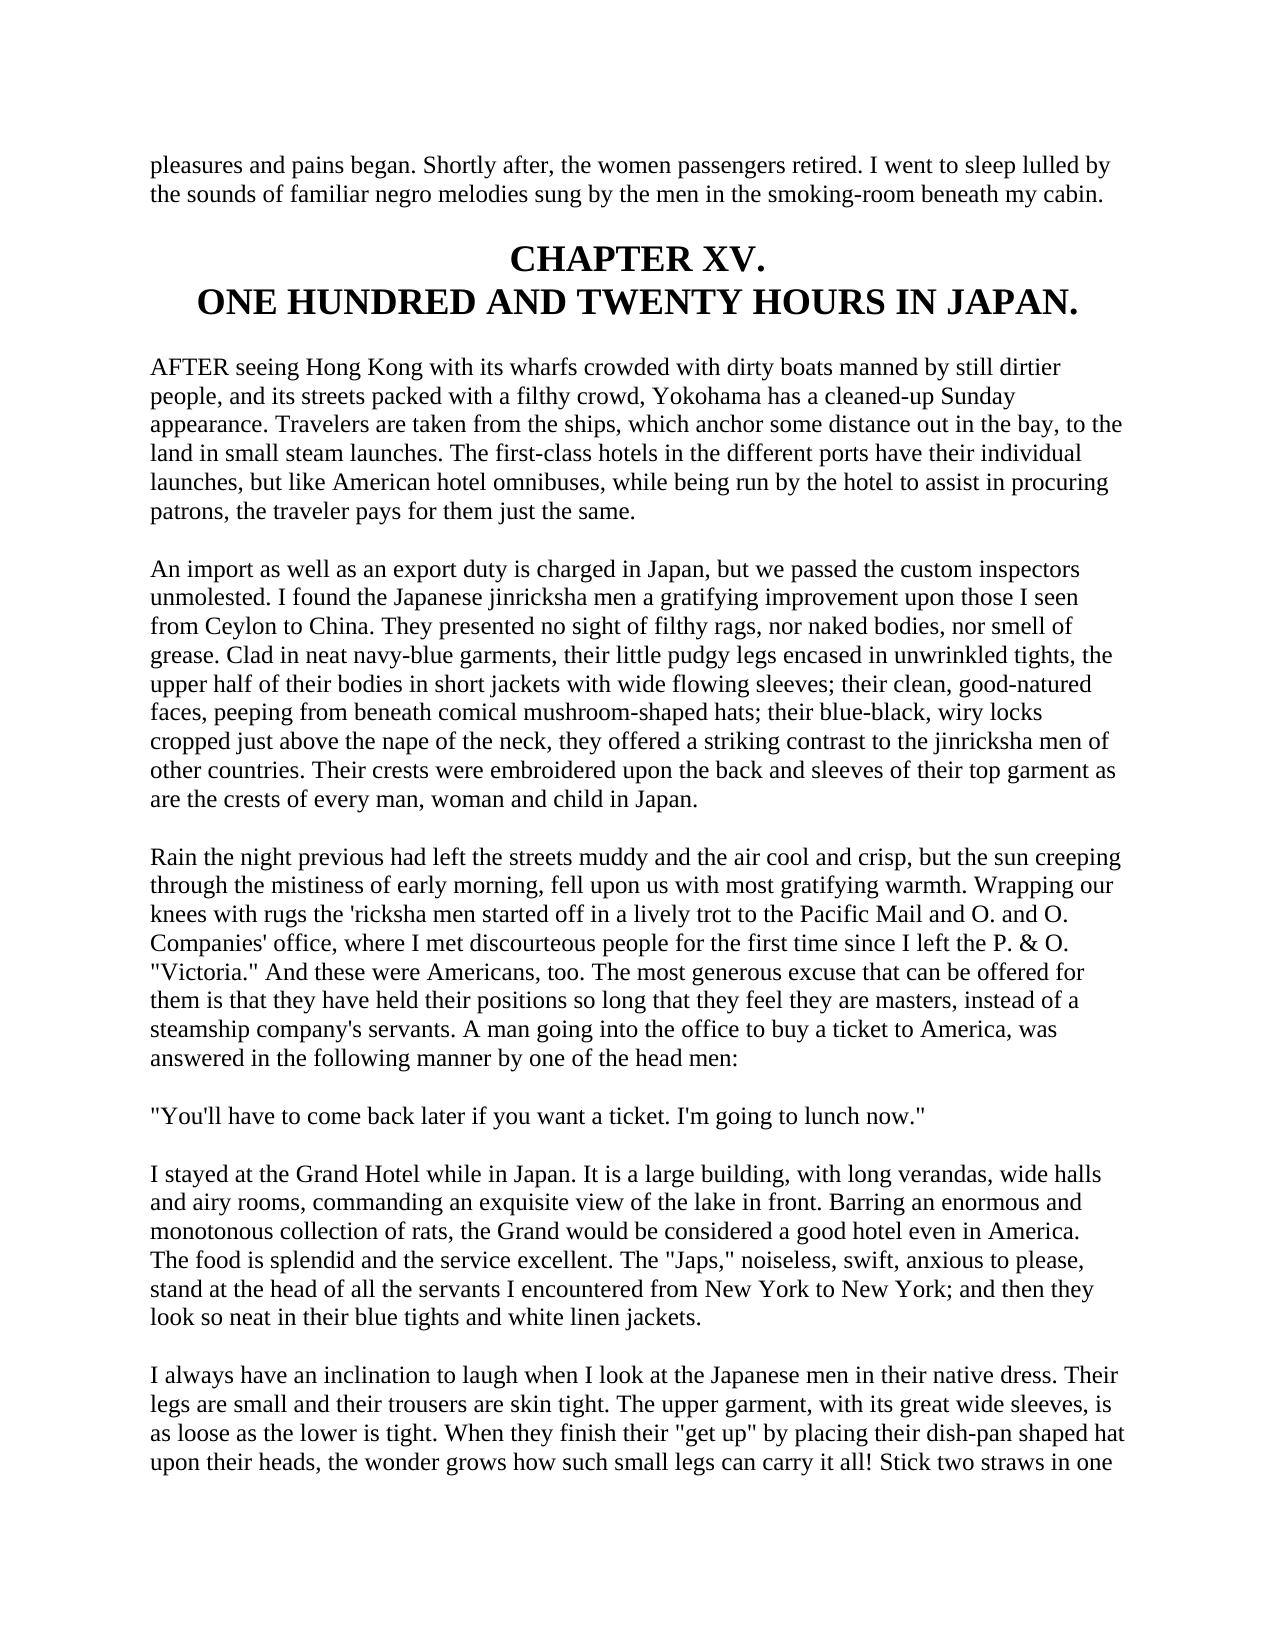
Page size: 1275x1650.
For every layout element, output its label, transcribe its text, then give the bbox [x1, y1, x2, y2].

text "You'll have to come back later if you want a ticket. I'm going to lunch now." [150, 1101, 1125, 1129]
text AFTER seeing Hong Kong with its wharfs crowded with dirty boats manned by still dirtier people, and its streets packed with a filthy crowd, Yokohama has a cleaned-up Sunday appearance. Travelers are taken from the ships, which anchor some distance out in the bay, to the land in small steam launches. The first-class hotels in the different ports have their individual launches, but like American hotel omnibuses, while being run by the hotel to assist in procuring patrons, the traveler pays for them just the same. [150, 352, 1125, 524]
text I stayed at the Grand Hotel while in Japan. It is a large building, with long verandas, wide halls and airy rooms, commanding an exquisite view of the lake in front. Barring an enormous and monotonous collection of rats, the Grand would be considered a good hotel even in America. The food is splendid and the service excellent. The "Japs," noiseless, swift, anxious to please, stand at the head of all the servants I encountered from New York to New York; and then they look so neat in their blue tights and white linen jackets. [150, 1159, 1125, 1331]
text CHAPTER XV. ONE HUNDRED AND TWENTY HOURS IN JAPAN. [150, 237, 1125, 323]
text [150, 150, 1125, 207]
text Rain the night previous had left the streets muddy and the air cool and crisp, but the sun creeping through the mistiness of early morning, fell upon us with most gratifying warmth. Wrapping our knees with rugs the 'ricksha men started off in a lively trot to the Pacific Mail and O. and O. Companies' office, where I met discourteous people for the first time since I left the P. & O. "Victoria." And these were Americans, too. The most generous excuse that can be offered for them is that they have held their positions so long that they feel they are masters, instead of a steamship company's servants. A man going into the office to buy a ticket to America, was answered in the following manner by one of the head men: [150, 842, 1125, 1072]
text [150, 1360, 1125, 1475]
text An import as well as an export duty is charged in Japan, but we passed the custom inspectors unmolested. I found the Japanese jinricksha men a gratifying improvement upon those I seen from Ceylon to China. They presented no sight of filthy rags, nor naked bodies, nor smell of grease. Clad in neat navy-blue garments, their little pudgy legs encased in unwrinkled tights, the upper half of their bodies in short jackets with wide flowing sleeves; their clean, good-natured faces, peeping from beneath comical mushroom-shaped hats; their blue-black, wiry locks cropped just above the nape of the neck, they offered a striking contrast to the jinricksha men of other countries. Their crests were embroidered upon the back and sleeves of their top garment as are the crests of every man, woman and child in Japan. [150, 554, 1125, 812]
